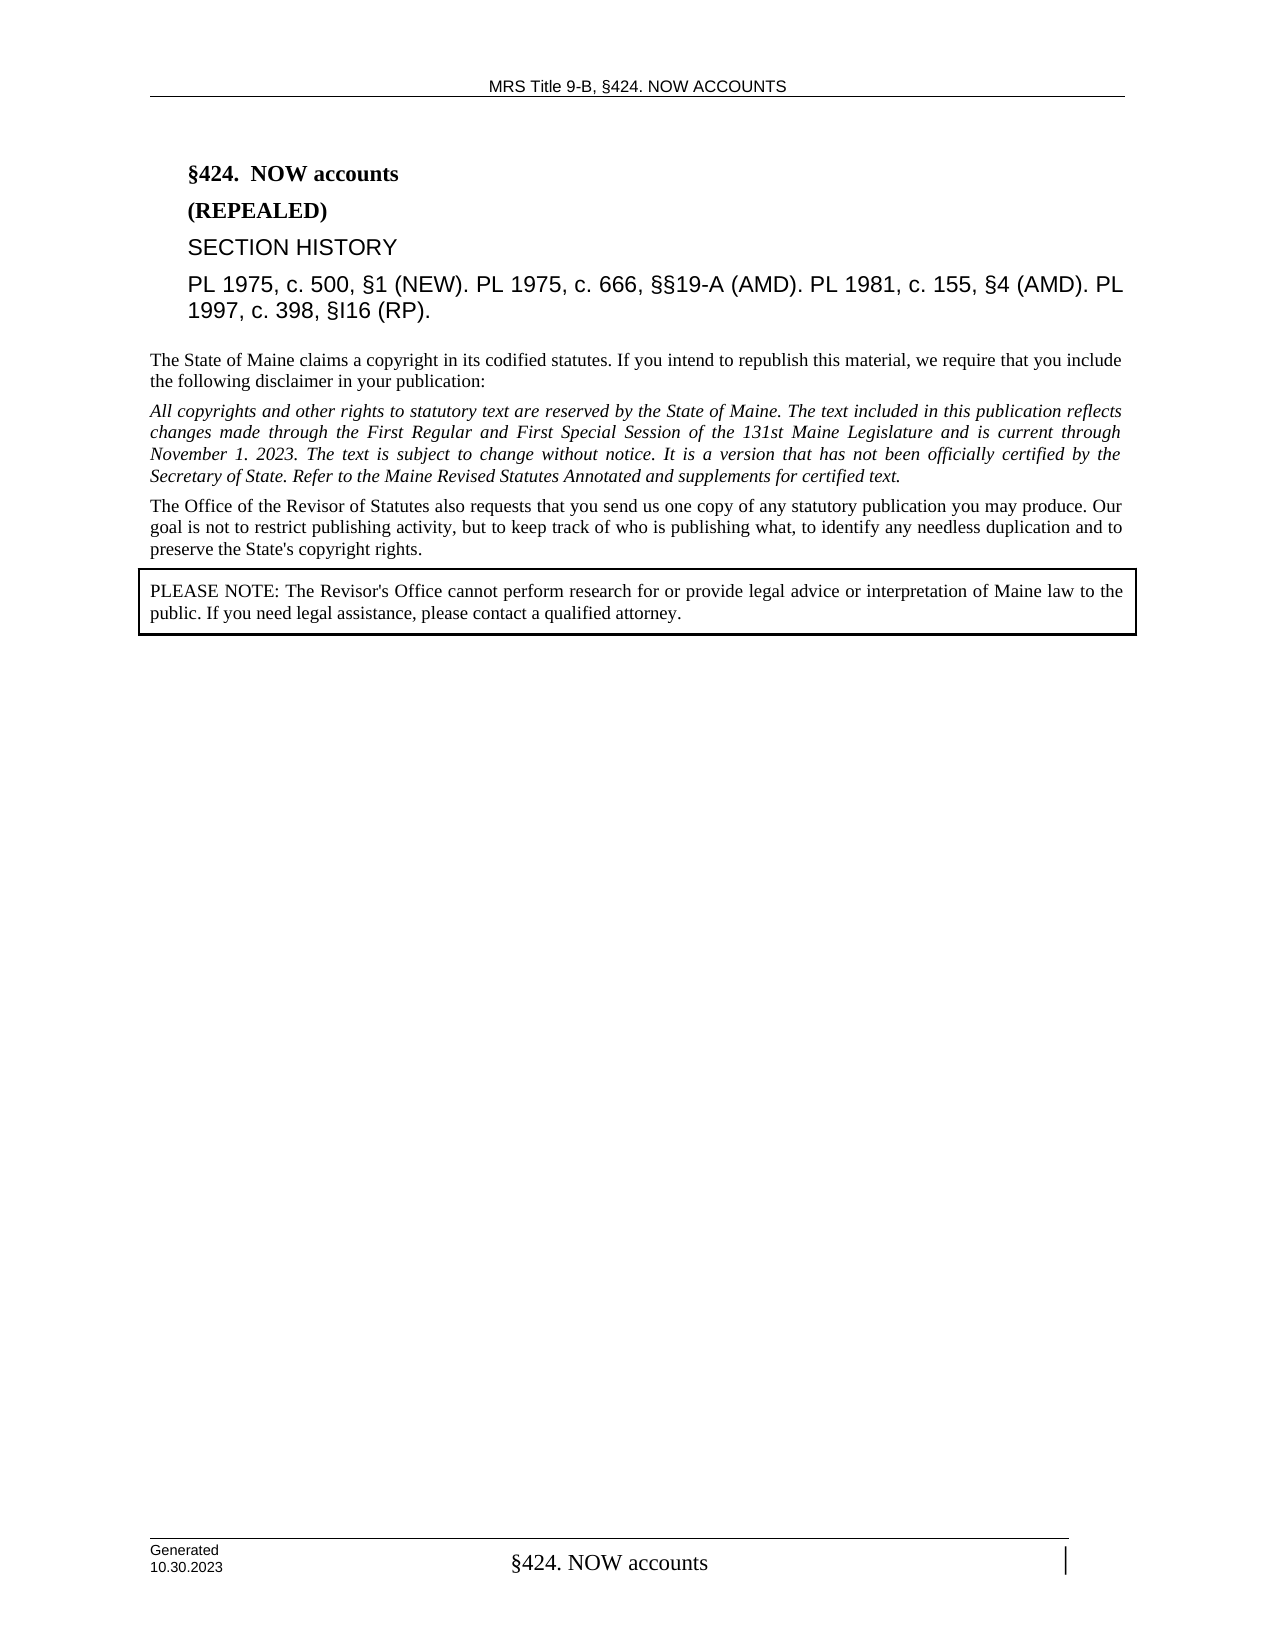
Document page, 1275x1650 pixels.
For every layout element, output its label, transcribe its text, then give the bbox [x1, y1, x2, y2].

text The Office of the Revisor of Statutes also requests that you send us one copy of any statutory publication you may produce. Our goal is not to restrict publishing activity, but to keep track of who is publishing what, to identify any needless duplication and to preserve the State's copyright rights. [150, 494, 1125, 559]
text The State of Maine claims a copyright in its codified statutes. If you intend to republish this material, we require that you include the following disclaimer in your publication: [150, 348, 1125, 392]
text PLEASE NOTE: The Revisor's Office cannot perform research for or provide legal advice or interpretation of Maine law to the public. If you need legal assistance, please contact a qualified attorney. [140, 570, 1135, 633]
text §424. NOW accounts [187, 160, 1125, 187]
text PL 1975, c. 500, §1 (NEW). PL 1975, c. 666, §§19-A (AMD). PL 1981, c. 155, §4 (AMD). PL 1997, c. 398, §I16 (RP). [187, 271, 1125, 323]
text SECTION HISTORY [187, 234, 1125, 260]
text (REPEALED) [187, 197, 1125, 223]
text All copyrights and other rights to statutory text are reserved by the State of Maine. The text included in this publication reflects changes made through the First Regular and First Special Session of the 131st Maine Legislature and is current through November 1. 2023 . The text is subject to change without notice. It is a version that has not been officially certified by the Secretary of State. Refer to the Maine Revised Statutes Annotated and supplements for certified text. [150, 400, 1125, 486]
